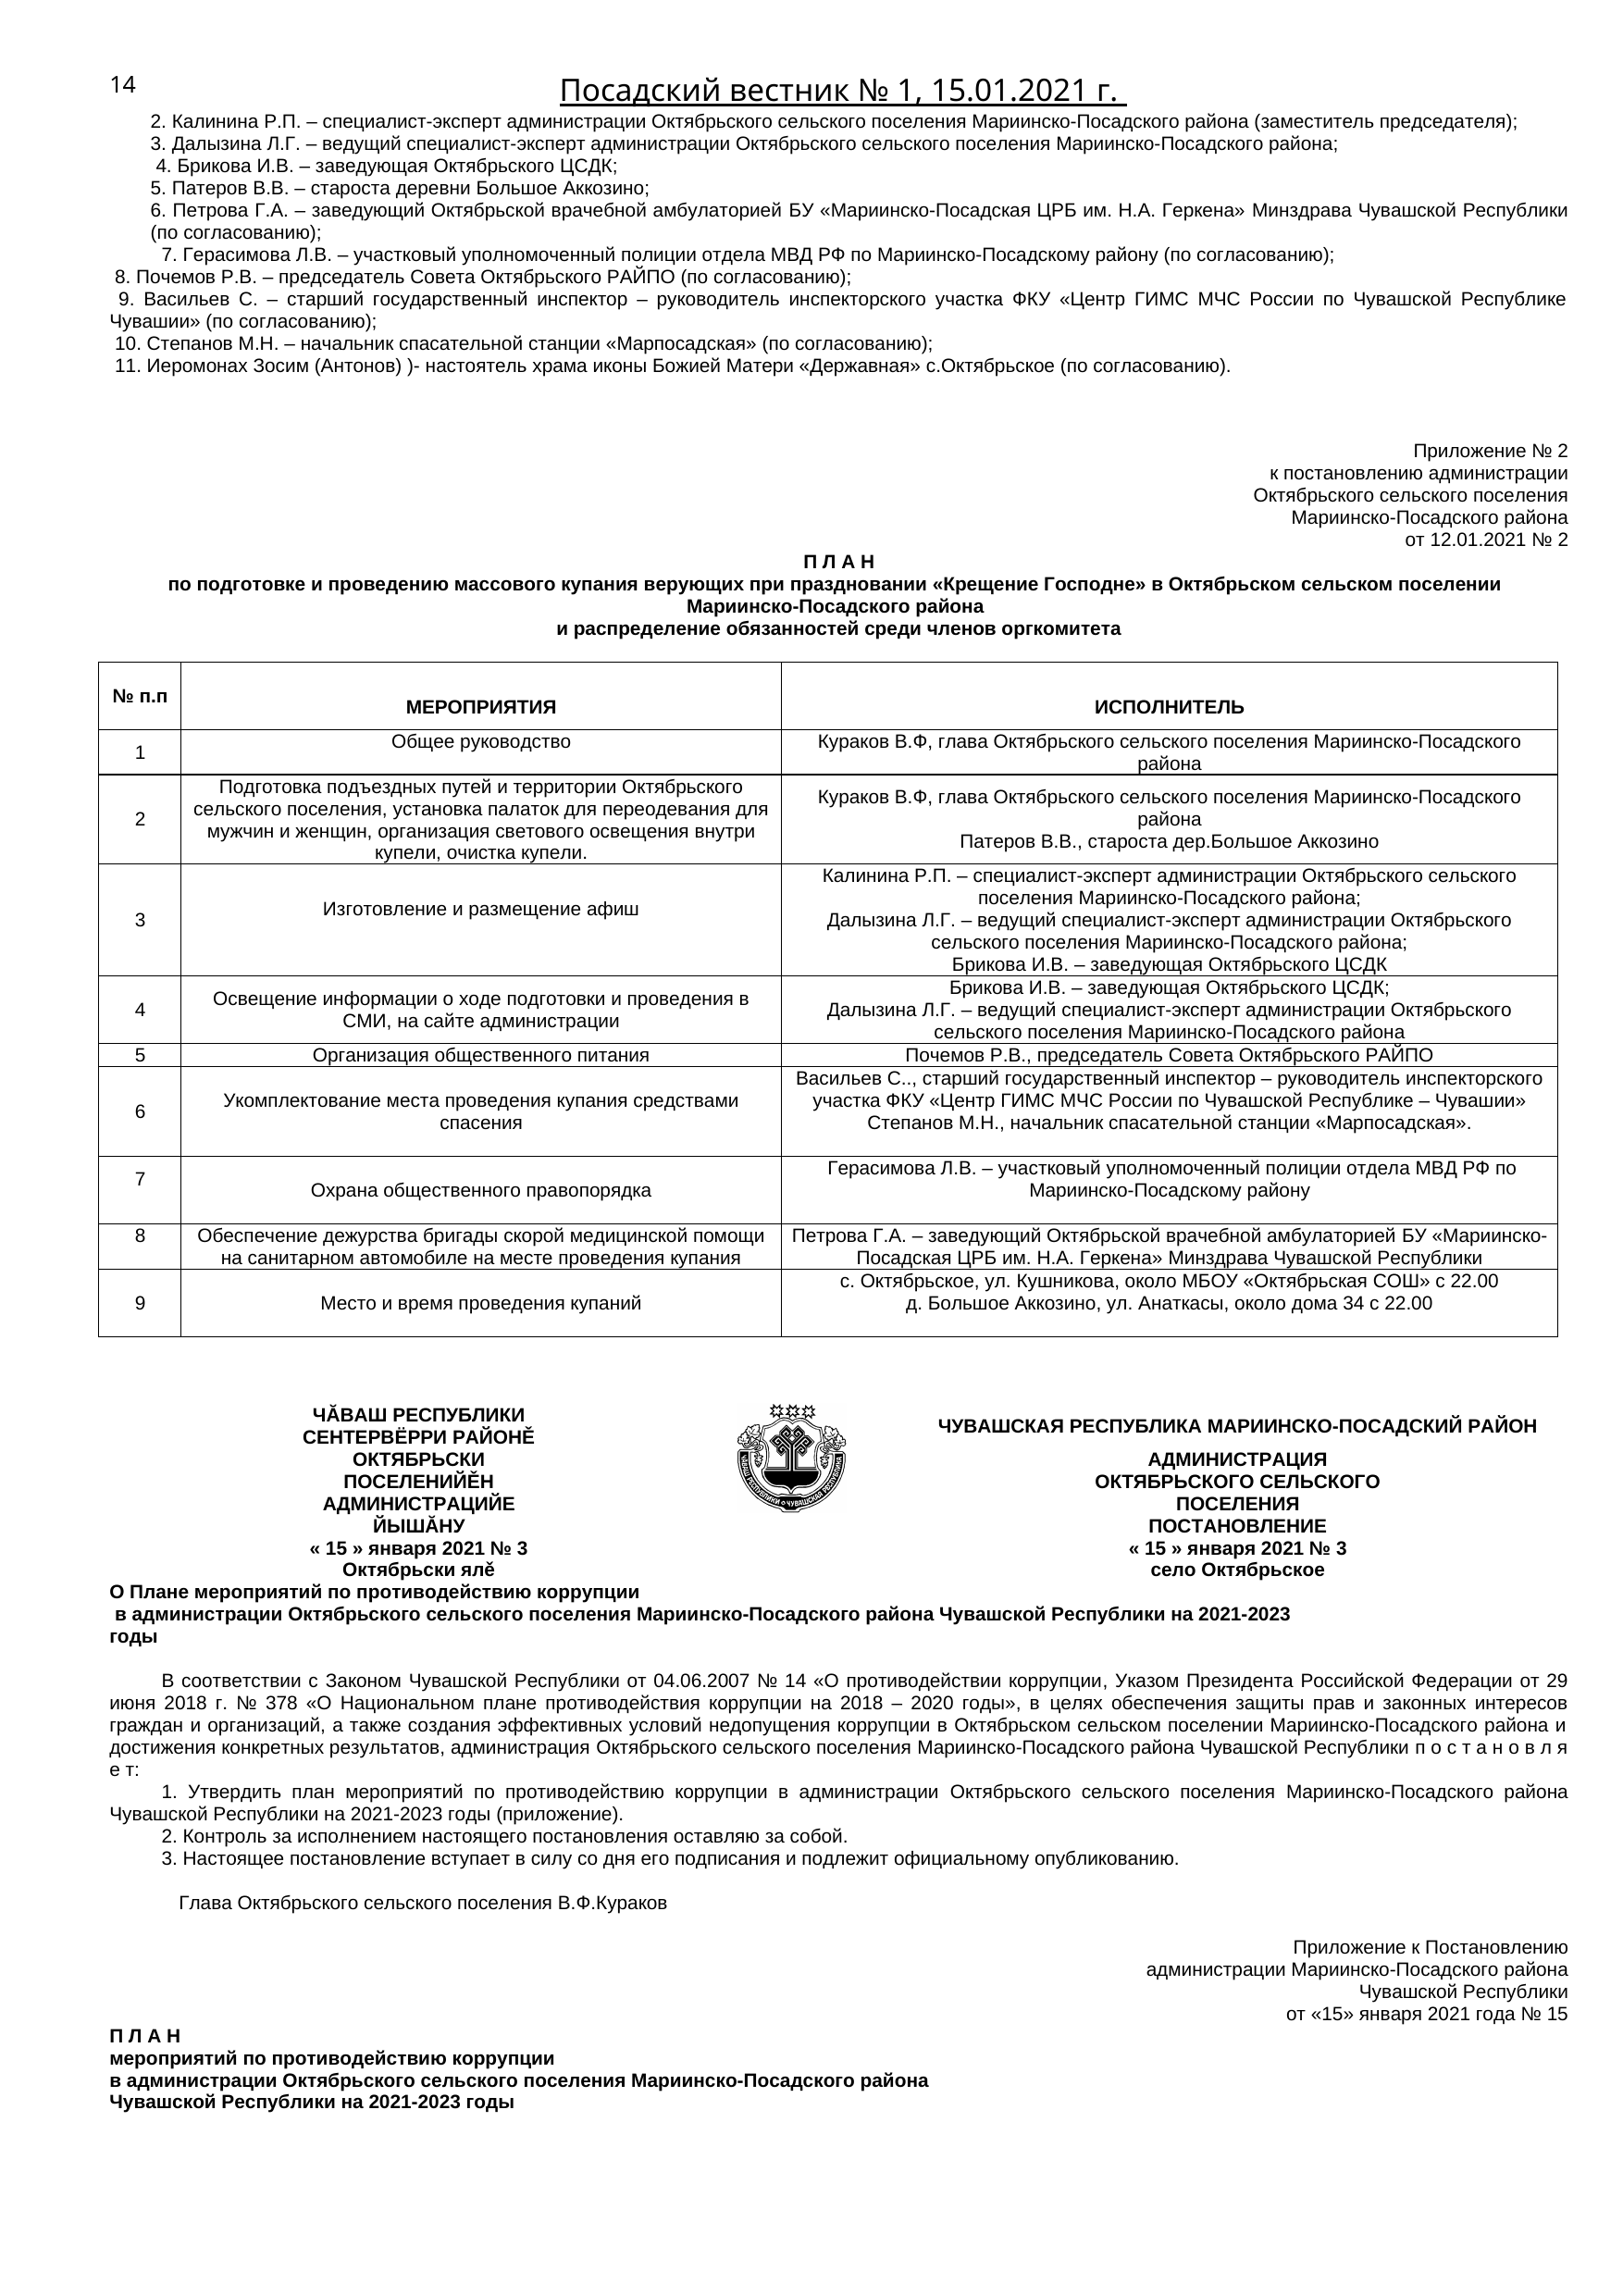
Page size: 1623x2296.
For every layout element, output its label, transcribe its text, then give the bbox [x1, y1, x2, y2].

text 10. Степанов М.Н. – начальник спасательной станции «Марпосадская» (по согласованию); [109, 332, 1568, 354]
table_cell Кураков В.Ф, глава Октябрьского сельского поселения Мариинско-Посадского района Патеров В.В., староста дер.Большое Аккозино [782, 776, 1557, 863]
text 9. Васильев С. – старший государственный инспектор – руководитель инспекторского участка ФКУ «Центр ГИМС МЧС России по Чувашской Республике Чувашии» (по согласованию); [109, 288, 1568, 332]
table_cell Общее руководство [181, 730, 781, 774]
table_cell 9 [99, 1270, 180, 1336]
text администрации Мариинско-Посадского района [109, 1958, 1568, 1980]
table_cell АДМИНИСТРАЦИЯ ОКТЯБРЬСКОГО СЕЛЬСКОГО ПОСЕЛЕНИЯ ПОСТАНОВЛЕНИЕ « 15 » января 2021 № 3 село Октябрьское [917, 1448, 1558, 1581]
text Мариинско-Посадского района [664, 506, 1568, 528]
table_header ЧĂВАШ РЕСПУБЛИКИ СЕнтЕрвёрри РАЙОНĚ [99, 1404, 737, 1447]
text Приложение № 2 [664, 440, 1568, 462]
table_cell ОКТЯБРЬСКИ ПОСЕЛЕНИЙĚН АДМИНИСТРАЦИЙЕ ЙЫШĂНУ « 15 » января 2021 № 3 Октябрьски ялě [99, 1448, 738, 1581]
text по подготовке и проведению массового купания верующих при праздновании «Крещение Господне» в Октябрьском сельском поселении Мариинско-Посадского района [109, 573, 1561, 617]
text в администрации Октябрьского сельского поселения Мариинско-Посадского района [109, 2068, 1568, 2091]
table_cell Васильев С.., старший государственный инспектор – руководитель инспекторского участка ФКУ «Центр ГИМС МЧС России по Чувашской Республике – Чувашии» Степанов М.Н., начальник спасательной станции «Марпосадская». [782, 1067, 1557, 1156]
table_header № п.п [99, 663, 180, 728]
table_cell Герасимова Л.В. – участковый уполномоченный полиции отдела МВД РФ по Мариинско-Посадскому району [782, 1157, 1557, 1223]
text 5. Патеров В.В. – староста деревни Большое Аккозино; [109, 177, 1568, 199]
text 1. Утвердить план мероприятий по противодействию коррупции в администрации Октябрьского сельского поселения Мариинско-Посадского района Чувашской Республики на 2021-2023 годы (приложение). [109, 1781, 1568, 1825]
table_cell Кураков В.Ф, глава Октябрьского сельского поселения Мариинско-Посадского района [782, 730, 1557, 774]
table_cell Изготовление и размещение афиш [181, 864, 781, 975]
text Чувашской Республики на 2021-2023 годы [109, 2091, 1568, 2113]
table_cell 1 [99, 730, 180, 774]
table_cell 8 [99, 1224, 180, 1269]
table_cell 7 [99, 1157, 180, 1223]
table_cell с. Октябрьское, ул. Кушникова, около МБОУ «Октябрьская СОШ» с 22.00 д. Большое Аккозино, ул. Анаткасы, около дома 34 с 22.00 [782, 1270, 1557, 1336]
text 8. Почемов Р.В. – председатель Совета Октябрьского РАЙПО (по согласованию); [109, 266, 1568, 288]
text 4. Брикова И.В. – заведующая Октябрьского ЦСДК; [150, 155, 1568, 177]
table_header [738, 1404, 917, 1581]
text П Л А Н [109, 2024, 1568, 2046]
text 11. Иеромонах Зосим (Антонов) )- настоятель храма иконы Божией Матери «Державная» с.Октябрьское (по согласованию). [109, 354, 1568, 377]
text к постановлению администрации [664, 462, 1568, 484]
table_cell Охрана общественного правопорядка [181, 1157, 781, 1223]
text Октябрьского сельского поселения [664, 484, 1568, 506]
picture [737, 1403, 847, 1513]
text 6. Петрова Г.А. – заведующий Октябрьской врачебной амбулаторией БУ «Мариинско-Посадская ЦРБ им. Н.А. Геркена» Минздрава Чувашской Республики (по согласованию); [150, 199, 1568, 243]
table_cell Брикова И.В. – заведующая Октябрьского ЦСДК; Далызина Л.Г. – ведущий специалист-эксперт администрации Октябрьского сельского поселения Мариинско-Посадского района [782, 976, 1557, 1043]
text 3. Далызина Л.Г. – ведущий специалист-эксперт администрации Октябрьского сельского поселения Мариинско-Посадского района; [109, 132, 1568, 155]
text Приложение к Постановлению [109, 1936, 1568, 1958]
table_header ЧУВАШСКАЯ РЕСПУБЛИКА МАРИИНСКО-ПОСАДСКИЙ РАЙОН [917, 1404, 1558, 1447]
table_cell Организация общественного питания [181, 1044, 781, 1066]
text Глава Октябрьского сельского поселения В.Ф.Кураков [109, 1892, 1568, 1914]
text от 12.01.2021 № 2 [664, 528, 1568, 551]
text О Плане мероприятий по противодействию коррупции [109, 1581, 1322, 1603]
table_cell Место и время проведения купаний [181, 1270, 781, 1336]
text 7. Герасимова Л.В. – участковый уполномоченный полиции отдела МВД РФ по Мариинско-Посадскому району (по согласованию); [161, 243, 1568, 266]
table_cell Освещение информации о ходе подготовки и проведения в СМИ, на сайте администрации [181, 976, 781, 1043]
table_cell Почемов Р.В., председатель Совета Октябрьского РАЙПО [782, 1044, 1557, 1066]
text 3. Настоящее постановление вступает в силу со дня его подписания и подлежит официальному опубликованию. [109, 1847, 1568, 1869]
table_header ИСПОЛНИТЕЛЬ [782, 663, 1557, 728]
table_cell Калинина Р.П. – специалист-эксперт администрации Октябрьского сельского поселения Мариинско-Посадского района; Далызина Л.Г. – ведущий специалист-эксперт администрации Октябрьского сельского поселения Мариинско-Посадского района; Брикова И.В. – заведующая Октябрьского ЦСДК [782, 864, 1557, 975]
table_cell 4 [99, 976, 180, 1043]
table_header МЕРОПРИЯТИЯ [181, 663, 781, 728]
table_cell 6 [99, 1067, 180, 1156]
table_cell Укомплектование места проведения купания средствами спасения [181, 1067, 781, 1156]
table_cell Подготовка подъездных путей и территории Октябрьского сельского поселения, установка палаток для переодевания для мужчин и женщин, организация светового освещения внутри купели, очистка купели. [181, 776, 781, 863]
table_cell Обеспечение дежурства бригады скорой медицинской помощи на санитарном автомобиле на месте проведения купания [181, 1224, 781, 1269]
table_cell 5 [99, 1044, 180, 1066]
table_cell 2 [99, 776, 180, 863]
text от «15» января 2021 года № 15 [109, 2002, 1568, 2024]
text мероприятий по противодействию коррупции [109, 2046, 1568, 2068]
text и распределение обязанностей среди членов оргкомитета [109, 617, 1568, 639]
table_cell Петрова Г.А. – заведующий Октябрьской врачебной амбулаторией БУ «Мариинско-Посадская ЦРБ им. Н.А. Геркена» Минздрава Чувашской Республики [782, 1224, 1557, 1269]
table_cell 3 [99, 864, 180, 975]
text в администрации Октябрьского сельского поселения Мариинско-Посадского района Чувашской Республики на 2021-2023 годы [109, 1603, 1322, 1647]
text 2. Калинина Р.П. – специалист-эксперт администрации Октябрьского сельского поселения Мариинско-Посадского района (заместитель председателя); [150, 110, 1568, 132]
text Чувашской Республики [109, 1980, 1568, 2002]
text В соответствии с Законом Чувашской Республики от 04.06.2007 № 14 «О противодействии коррупции, Указом Президента Российской Федерации от 29 июня 2018 г. № 378 «О Национальном плане противодействия коррупции на 2018 – 2020 годы», в целях обеспечения защиты прав и законных интересов граждан и организаций, а также создания эффективных условий недопущения коррупции в Октябрьском сельском поселении Мариинско-Посадского района и достижения конкретных результатов, администрация Октябрьского сельского поселения Мариинско-Посадского района Чувашской Республики п о с т а н о в л я е т: [109, 1669, 1568, 1781]
text 2. Контроль за исполнением настоящего постановления оставляю за собой. [109, 1825, 1568, 1847]
text П Л А Н [109, 551, 1568, 573]
